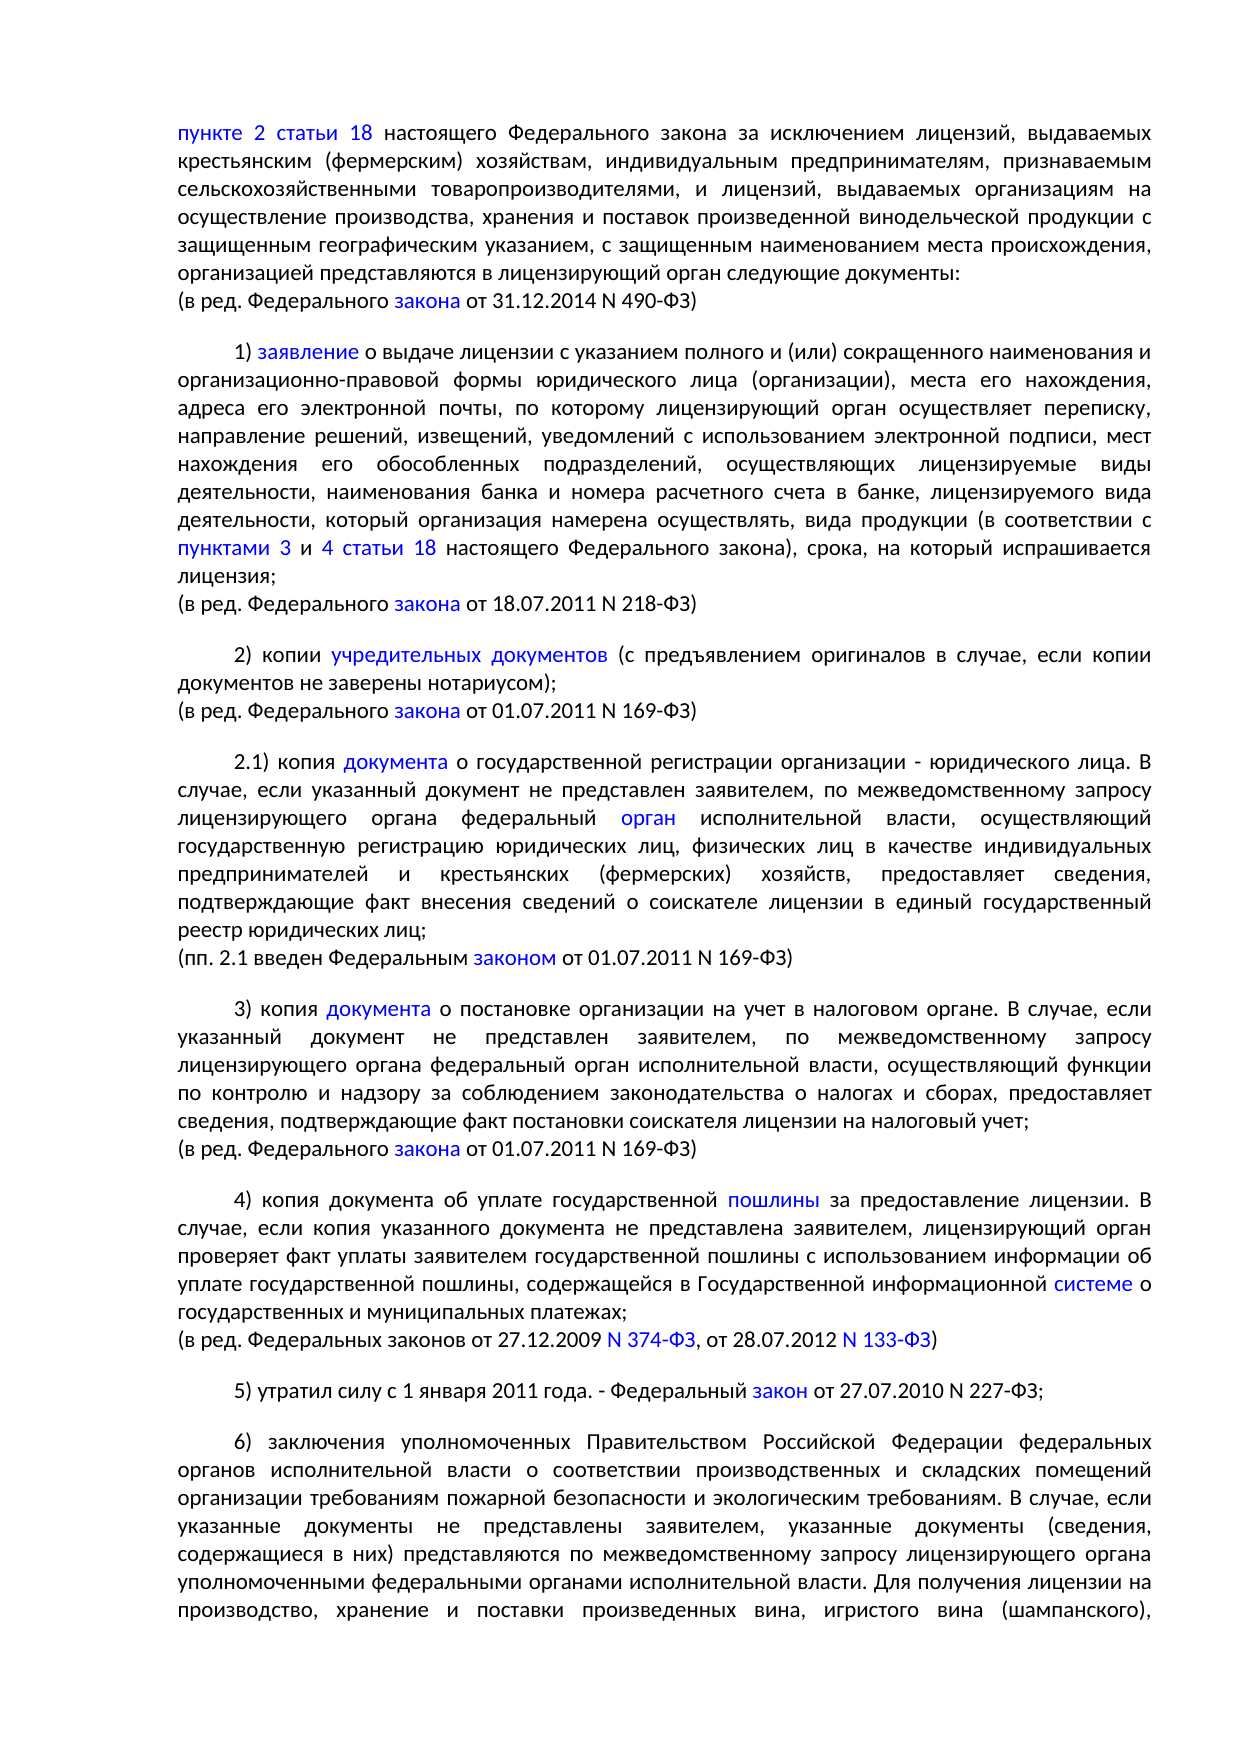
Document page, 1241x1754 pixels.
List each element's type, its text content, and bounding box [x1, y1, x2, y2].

text 5) утратил силу с 1 января 2011 года. - Федеральный закон от 27.07.2010 N 227-ФЗ; [177, 1376, 1152, 1404]
text 2) копии учредительных документов (с предъявлением оригиналов в случае, если копии документов не заверены нотариусом); [177, 640, 1152, 696]
text (в ред. Федерального закона от 18.07.2011 N 218-ФЗ) [177, 589, 1152, 617]
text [177, 118, 1152, 286]
text (в ред. Федерального закона от 01.07.2011 N 169-ФЗ) [177, 696, 1152, 724]
text 3) копия документа о постановке организации на учет в налоговом органе. В случае, если указанный документ не представлен заявителем, по межведомственному запросу лицензирующего органа федеральный орган исполнительной власти, осуществляющий функции по контролю и надзору за соблюдением законодательства о налогах и сборах, предоставляет сведения, подтверждающие факт постановки соискателя лицензии на налоговый учет; [177, 994, 1152, 1134]
text (пп. 2.1 введен Федеральным законом от 01.07.2011 N 169-ФЗ) [177, 943, 1152, 971]
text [177, 1427, 1152, 1623]
text (в ред. Федерального закона от 31.12.2014 N 490-ФЗ) [177, 286, 1152, 314]
text 2.1) копия документа о государственной регистрации организации - юридического лица. В случае, если указанный документ не представлен заявителем, по межведомственному запросу лицензирующего органа федеральный орган исполнительной власти, осуществляющий государственную регистрацию юридических лиц, физических лиц в качестве индивидуальных предпринимателей и крестьянских (фермерских) хозяйств, предоставляет сведения, подтверждающие факт внесения сведений о соискателе лицензии в единый государственный реестр юридических лиц; [177, 747, 1152, 943]
text (в ред. Федеральных законов от 27.12.2009 N 374-ФЗ, от 28.07.2012 N 133-ФЗ) [177, 1326, 1152, 1353]
text 1) заявление о выдаче лицензии с указанием полного и (или) сокращенного наименования и организационно-правовой формы юридического лица (организации), места его нахождения, адреса его электронной почты, по которому лицензирующий орган осуществляет переписку, направление решений, извещений, уведомлений с использованием электронной подписи, мест нахождения его обособленных подразделений, осуществляющих лицензируемые виды деятельности, наименования банка и номера расчетного счета в банке, лицензируемого вида деятельности, который организация намерена осуществлять, вида продукции (в соответствии с пунктами 3 и 4 статьи 18 настоящего Федерального закона), срока, на который испрашивается лицензия; [177, 337, 1152, 589]
text (в ред. Федерального закона от 01.07.2011 N 169-ФЗ) [177, 1134, 1152, 1162]
text 4) копия документа об уплате государственной пошлины за предоставление лицензии. В случае, если копия указанного документа не представлена заявителем, лицензирующий орган проверяет факт уплаты заявителем государственной пошлины с использованием информации об уплате государственной пошлины, содержащейся в Государственной информационной системе о государственных и муниципальных платежах; [177, 1185, 1152, 1326]
